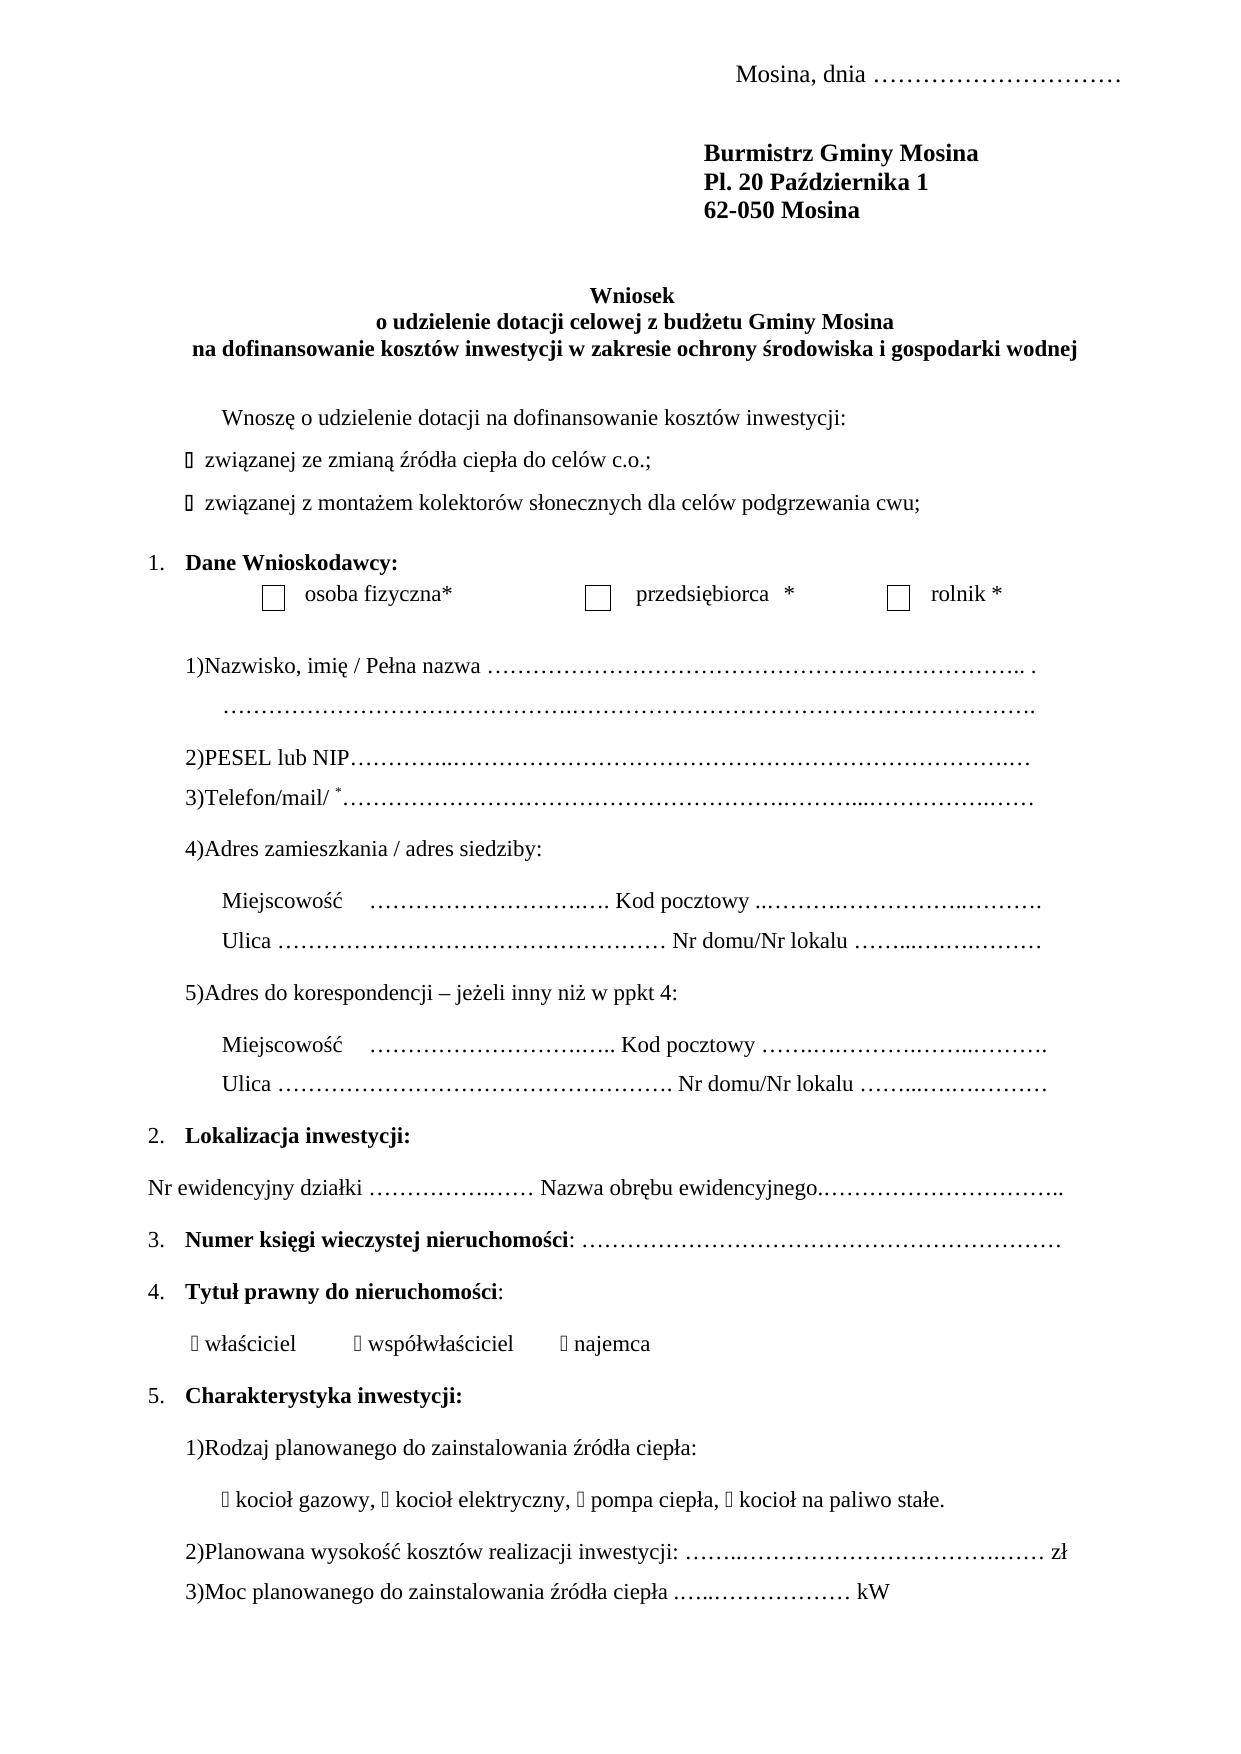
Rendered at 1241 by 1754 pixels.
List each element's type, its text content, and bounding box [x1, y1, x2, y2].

text kocioł gazowy, kocioł elektryczny, pompa ciepła, kocioł na paliwo stałe. [148, 1486, 1122, 1513]
text Ulica ……………………………………………. Nr domu/Nr lokalu ……...….….……… [222, 1070, 1122, 1097]
text właściciel współwłaściciel najemca [185, 1330, 1122, 1357]
list PESEL lub NIP…………..……………………………………………………………….… [185, 744, 1122, 770]
list Nazwisko, imię / Pełna nazwa …………………………………………………………….. .……………………………………….……………………………………………………. [185, 653, 1122, 718]
text związanej z montażem kolektorów słonecznych dla celów podgrzewania cwu; [148, 489, 1122, 515]
list Numer księgi wieczystej nieruchomości: ……………………………………………………… [148, 1226, 1122, 1253]
list Tytuł prawny do nieruchomości: [148, 1278, 1122, 1305]
list Charakterystyka inwestycji: [148, 1382, 1122, 1409]
list Rodzaj planowanego do zainstalowania źródła ciepła: [185, 1434, 1122, 1461]
text Mosina, dnia ………………………… [148, 59, 1122, 88]
text Miejscowość ……………………….….. Kod pocztowy …….….……….……..………. [222, 1031, 1122, 1057]
text osoba fizyczna* przedsiębiorca * rolnik * [185, 580, 1122, 606]
text Ulica …………………………………………… Nr domu/Nr lokalu ……...….….……… [222, 927, 1122, 953]
text Wnoszę o udzielenie dotacji na dofinansowanie kosztów inwestycji: [185, 404, 1122, 430]
text związanej ze zmianą źródła ciepła do celów c.o.; [148, 446, 1122, 473]
list Dane Wnioskodawcy: [148, 549, 1122, 576]
list Lokalizacja inwestycji: [148, 1122, 1122, 1149]
text na dofinansowanie kosztów inwestycji w zakresie ochrony środowiska i gospodarki wodnej [148, 334, 1122, 361]
text Pl. 20 Października 1 [635, 167, 1122, 196]
list Planowana wysokość kosztów realizacji inwestycji: ……..…………………………….…… zł [185, 1538, 1122, 1564]
text Burmistrz Gminy Mosina [635, 138, 1122, 167]
text 62-050 Mosina [635, 196, 1122, 224]
list Adres zamieszkania / adres siedziby: [185, 836, 1122, 862]
text Miejscowość ……………………….…. Kod pocztowy ..……….……………..………. [222, 887, 1122, 914]
list Moc planowanego do zainstalowania źródła ciepła .…..……………… kW [185, 1578, 1122, 1604]
list Adres do korespondencji – jeżeli inny niż w ppkt 4: [185, 979, 1122, 1005]
text Wniosek o udzielenie dotacji celowej z budżetu Gminy Mosina [148, 282, 1122, 334]
text Nr ewidencyjny działki …………….…… Nazwa obrębu ewidencyjnego.………………………….. [148, 1174, 1122, 1201]
list Telefon/mail/ *………………………………………………….………...…………….…… [185, 783, 1122, 810]
